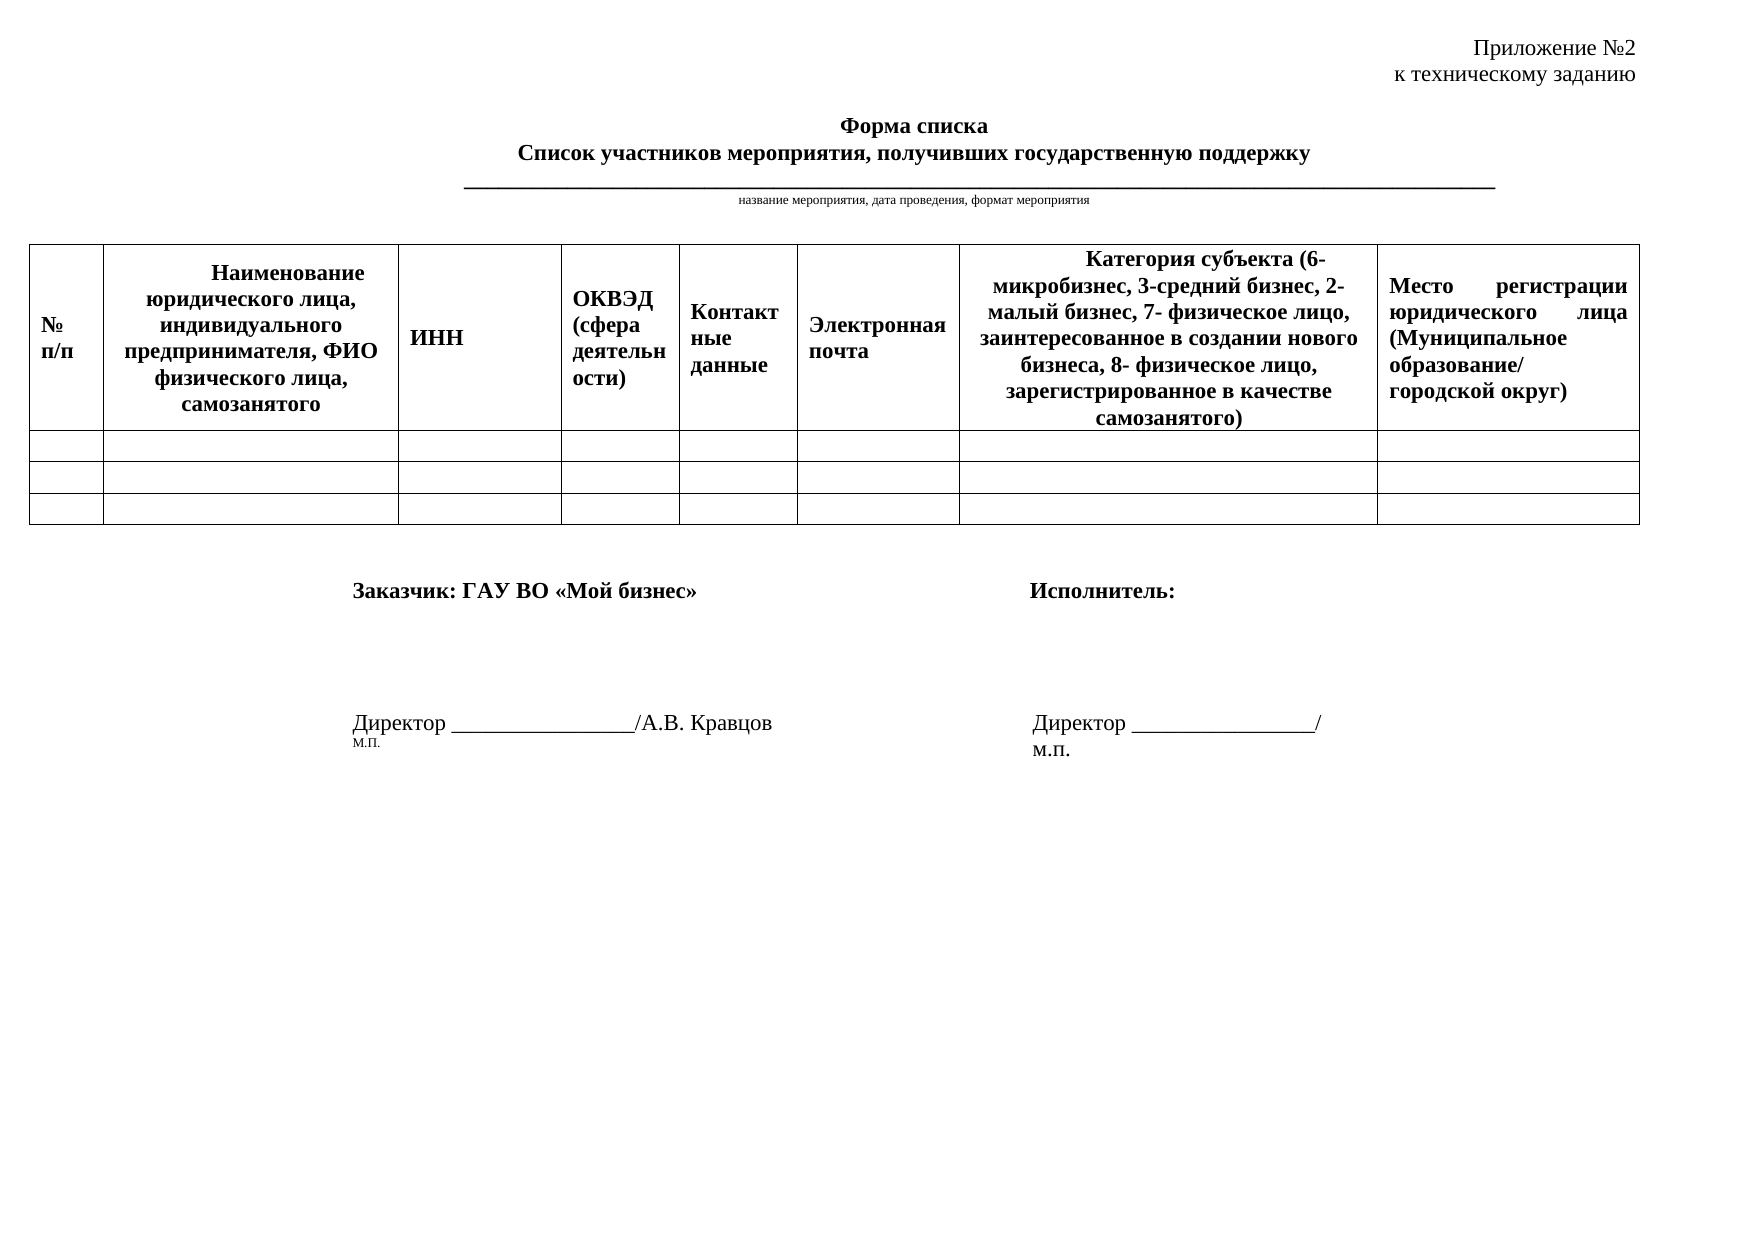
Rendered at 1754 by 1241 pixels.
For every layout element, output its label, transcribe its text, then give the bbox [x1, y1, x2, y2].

table_header ОКВЭД (сфера деятельности) [562, 245, 679, 430]
table_header Электронная почта [798, 245, 959, 430]
table_cell [562, 462, 679, 492]
table_cell [798, 462, 959, 492]
table_cell [104, 462, 398, 492]
table_header Контактные данные [680, 245, 797, 430]
table_cell [1378, 462, 1639, 492]
table_cell [1378, 431, 1639, 461]
table_header Заказчик: ГАУ ВО «Мой бизнес» Директор ________________/А.В. Кравцов М.П. [267, 578, 1018, 762]
table_cell [104, 494, 398, 524]
table_header Наименование юридического лица, индивидуального предпринимателя, ФИО физического лица, самозанятого [104, 245, 398, 430]
table_cell [798, 431, 959, 461]
text название мероприятия, дата проведения, формат мероприятия [118, 192, 1636, 218]
table_cell [399, 431, 561, 461]
table_header Категория субъекта (6-микробизнес, 3-средний бизнес, 2-малый бизнес, 7- физическое лицо, заинтересованное в создании нового бизнеса, 8- физическое лицо, зарегистрированное в качестве самозанятого) [960, 245, 1377, 430]
text к техническому заданию [118, 60, 1636, 86]
table_cell [680, 462, 797, 492]
table_header ИНН [399, 245, 561, 430]
table_cell [399, 494, 561, 524]
table_header Исполнитель: Директор ________________/ м.п. [1018, 578, 1605, 762]
table_cell [30, 462, 103, 492]
table_cell [104, 431, 398, 461]
table_cell [30, 431, 103, 461]
text Форма списка [118, 113, 1636, 139]
text Приложение №2 [118, 33, 1636, 60]
table_cell [960, 431, 1377, 461]
table_cell [798, 494, 959, 524]
table_cell [562, 494, 679, 524]
table_cell [399, 462, 561, 492]
table_cell [960, 494, 1377, 524]
table_header № п/п [30, 245, 103, 430]
table_cell [30, 494, 103, 524]
table_cell [562, 431, 679, 461]
table_cell [960, 462, 1377, 492]
table_cell [680, 431, 797, 461]
text Список участников мероприятия, получивших государственную поддержку [118, 139, 1636, 165]
table_cell [680, 494, 797, 524]
text __________________________________________________________________________________________ [118, 165, 1636, 192]
table_header Место регистрации юридического лица (Муниципальное образование/ городской округ) [1378, 245, 1639, 430]
table_cell [1378, 494, 1639, 524]
